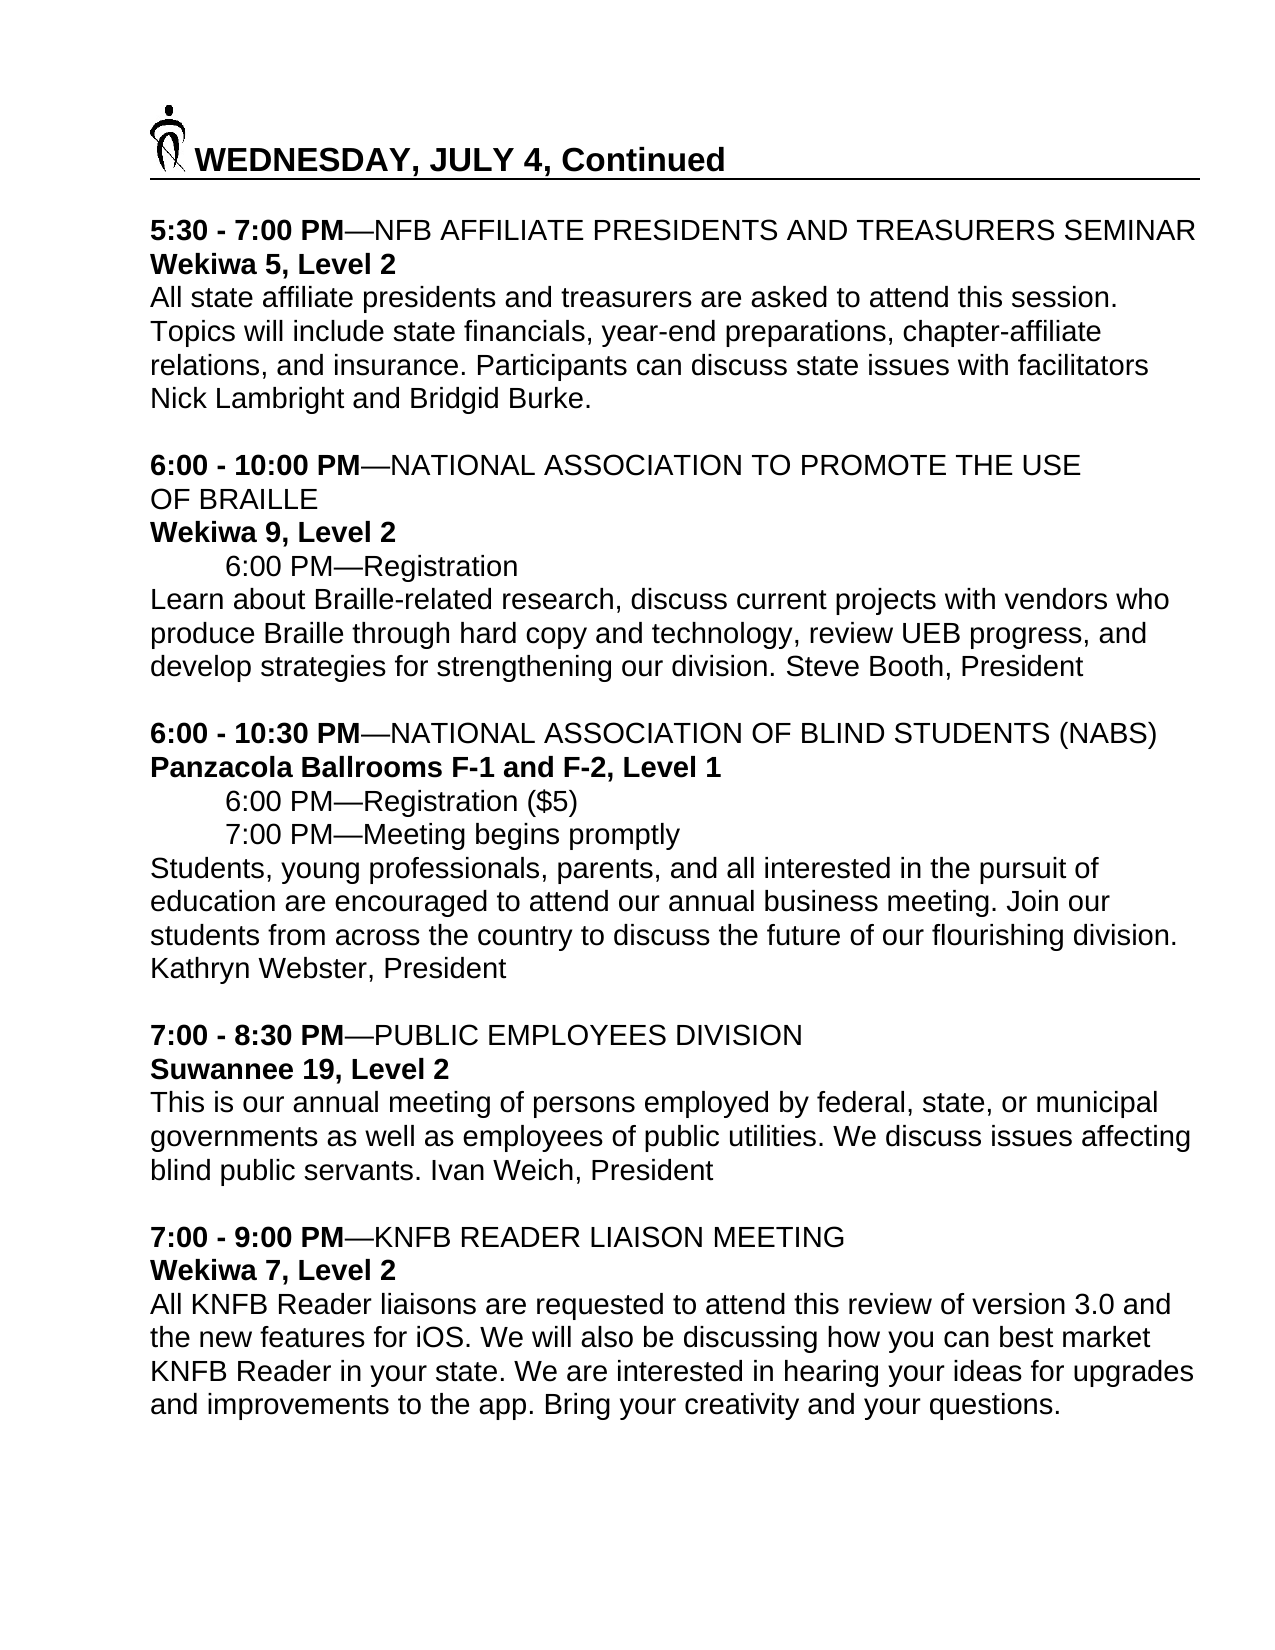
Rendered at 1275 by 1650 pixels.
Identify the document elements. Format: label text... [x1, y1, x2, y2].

text 7:00 - 8:30 PM—PUBLIC EMPLOYEES DIVISION [150, 1018, 1200, 1052]
text Students, young professionals, parents, and all interested in the pursuit of education are encouraged to attend our annual business meeting. Join our students from across the country to discuss the future of our flourishing division. Kathryn Webster, President [150, 851, 1200, 985]
text All state affiliate presidents and treasurers are asked to attend this session. Topics will include state financials, year-end preparations, chapter-affiliate relations, and insurance. Participants can discuss state issues with facilitators Nick Lambright and Bridgid Burke. [150, 281, 1200, 415]
text Wekiwa 7, Level 2 [150, 1253, 1200, 1287]
text This is our annual meeting of persons employed by federal, state, or municipal governments as well as employees of public utilities. We discuss issues affecting blind public servants. Ivan Weich, President [150, 1086, 1200, 1186]
text 6:00 PM—Registration [225, 549, 1200, 582]
text Wekiwa 9, Level 2 [150, 515, 1200, 549]
subtitle WEDNESDAY, JULY 4, Continued [150, 105, 1200, 178]
text Panzacola Ballrooms F-1 and F-2, Level 1 [150, 750, 1200, 784]
text 6:00 - 10:30 PM—NATIONAL ASSOCIATION OF BLIND STUDENTS (NABS) [150, 717, 1200, 750]
text Learn about Braille-related research, discuss current projects with vendors who produce Braille through hard copy and technology, review UEB progress, and develop strategies for strengthening our division. Steve Booth, President [150, 582, 1200, 683]
text 6:00 PM—Registration ($5) 7:00 PM—Meeting begins promptly [225, 784, 1200, 851]
text 7:00 - 9:00 PM—KNFB READER LIAISON MEETING [150, 1220, 1200, 1253]
picture [150, 105, 185, 172]
text 5:30 - 7:00 PM—NFB AFFILIATE PRESIDENTS AND TREASURERS SEMINAR [150, 213, 1200, 247]
text Wekiwa 5, Level 2 [150, 247, 1200, 281]
text Suwannee 19, Level 2 [150, 1052, 1200, 1086]
text 6:00 - 10:00 PM—NATIONAL ASSOCIATION TO PROMOTE THE USE OF BRAILLE [150, 448, 1200, 515]
text All KNFB Reader liaisons are requested to attend this review of version 3.0 and the new features for iOS. We will also be discussing how you can best market KNFB Reader in your state. We are interested in hearing your ideas for upgrades and improvements to the app. Bring your creativity and your questions. [150, 1287, 1200, 1421]
